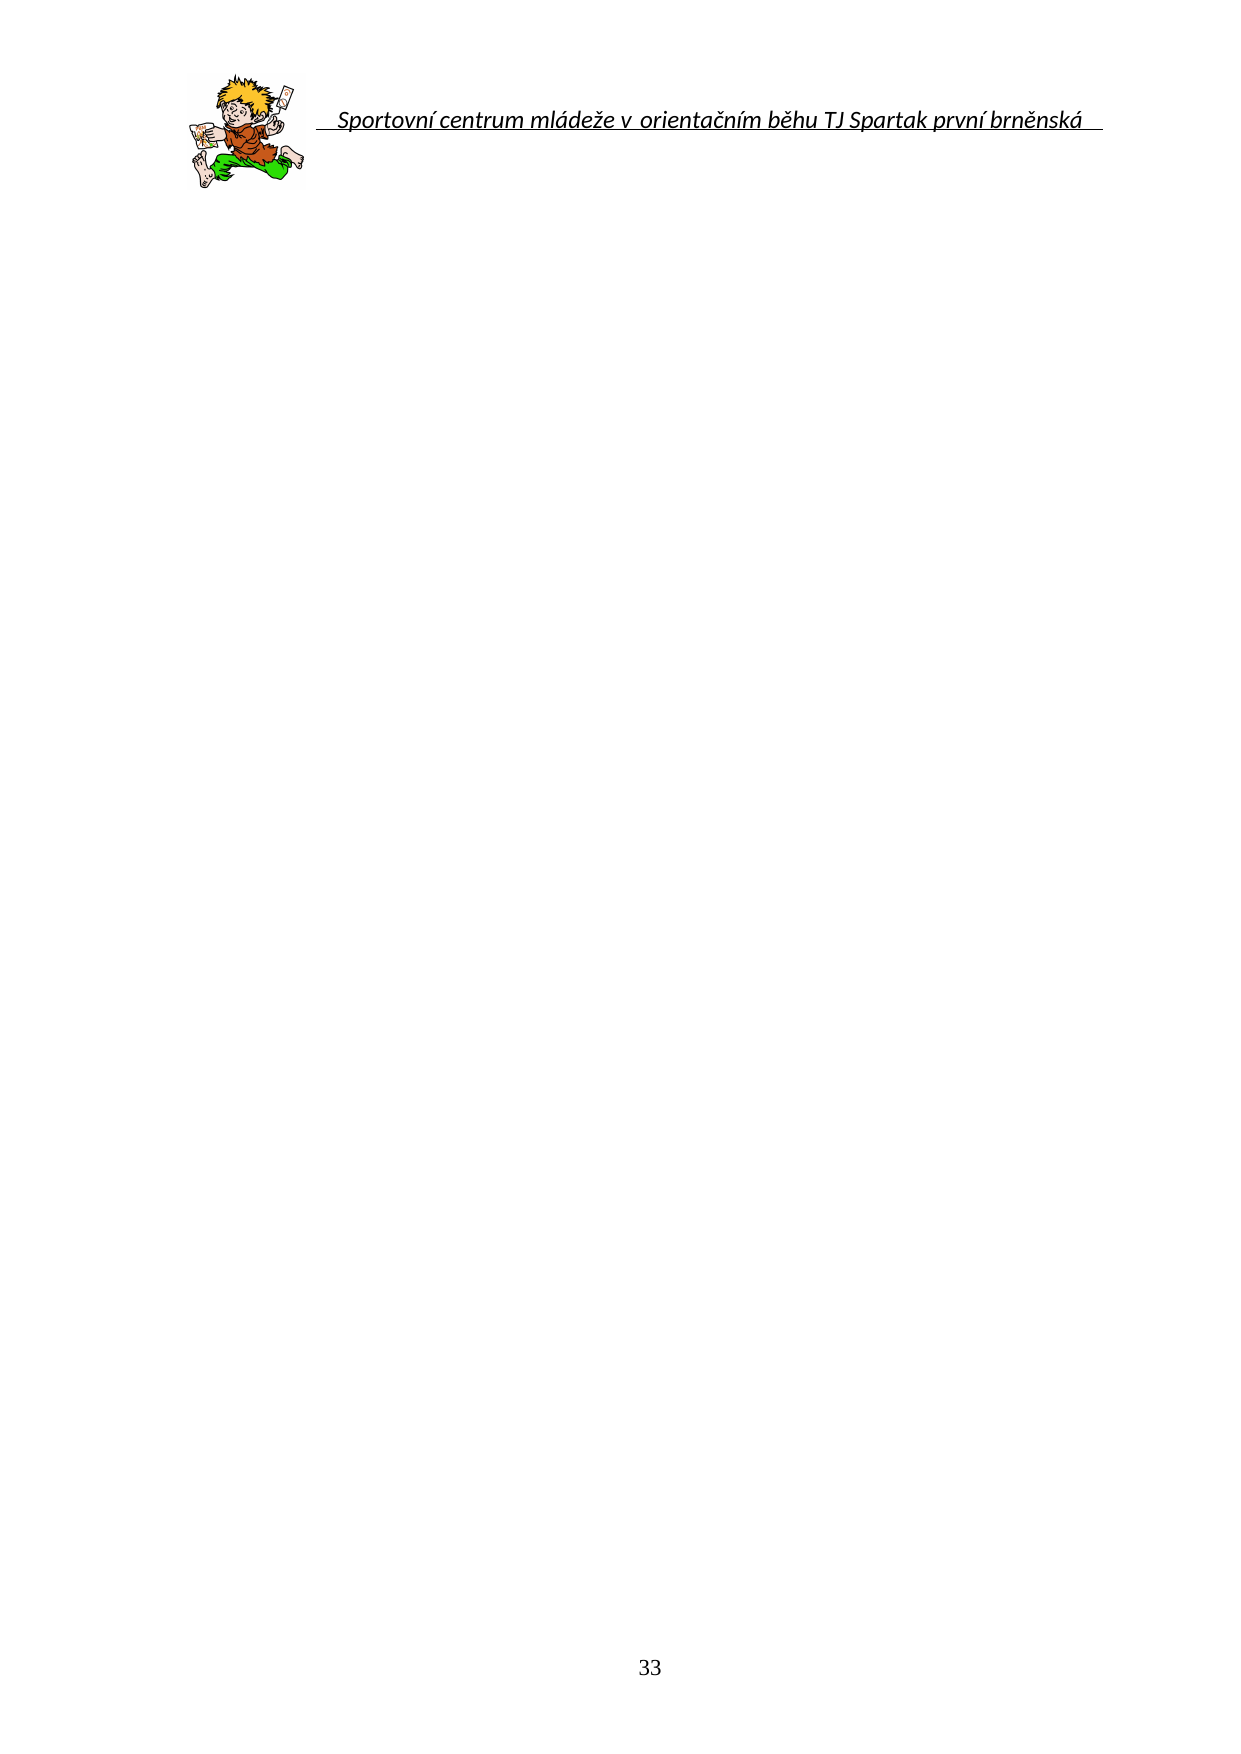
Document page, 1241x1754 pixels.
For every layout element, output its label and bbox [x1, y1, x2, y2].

picture [187, 73, 306, 190]
